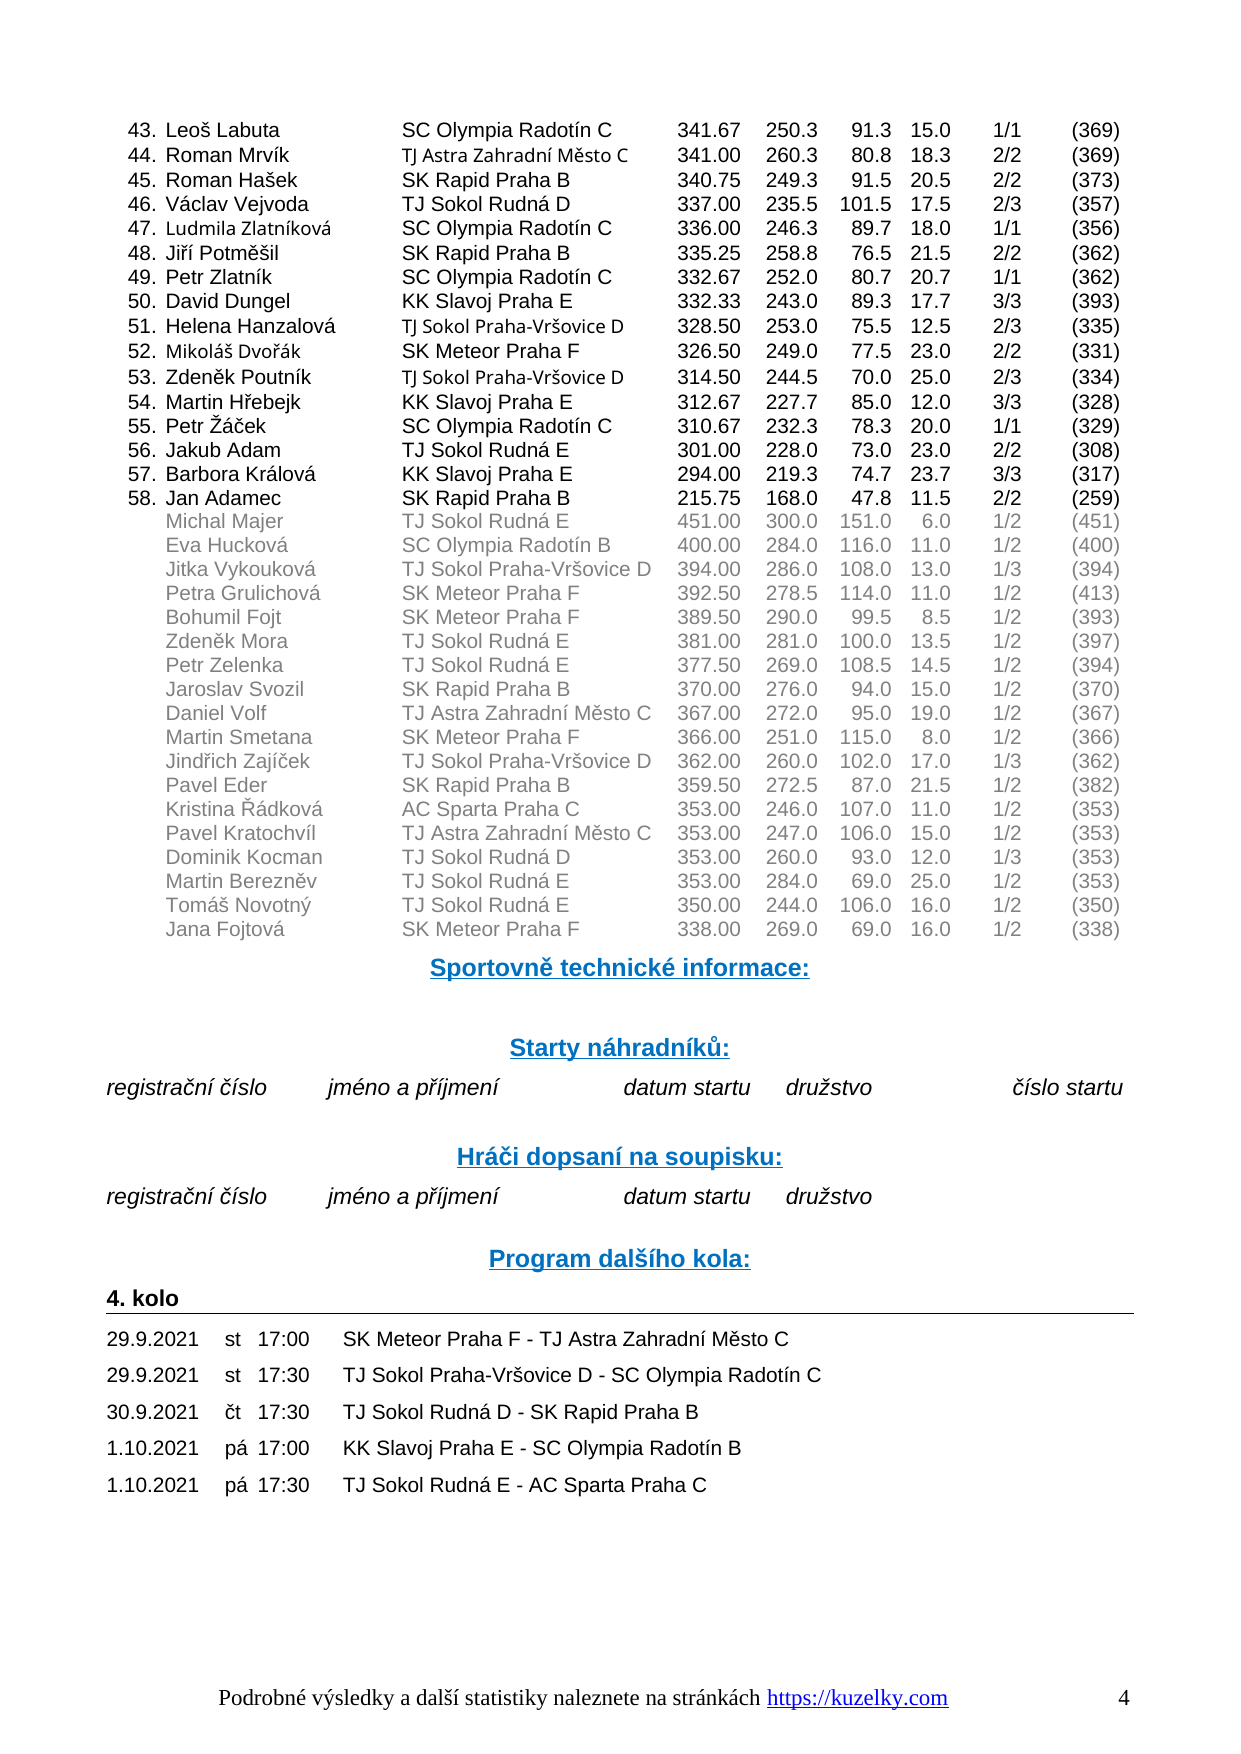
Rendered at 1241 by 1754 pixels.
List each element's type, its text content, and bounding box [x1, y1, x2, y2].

text Michal Majer TJ Sokol Rudná E 451.00 300.0 151.0 6.0 1/2 (451) [106, 509, 1134, 533]
text Hráči dopsaní na soupisku: [94, 1113, 1145, 1171]
text 53. Zdeněk Poutník TJ Sokol Praha-Vršovice D 314.50 244.5 70.0 25.0 2/3 (334) [106, 364, 1134, 389]
text 1.10.2021 pá 17:30 TJ Sokol Rudná E - AC Sparta Praha C [106, 1473, 1134, 1497]
text 57. Barbora Králová KK Slavoj Praha E 294.00 219.3 74.7 23.7 3/3 (317) [106, 461, 1134, 485]
text Pavel Eder SK Rapid Praha B 359.50 272.5 87.0 21.5 1/2 (382) [106, 773, 1134, 797]
text Jindřich Zajíček TJ Sokol Praha-Vršovice D 362.00 260.0 102.0 17.0 1/3 (362) [106, 749, 1134, 773]
text Pavel Kratochvíl TJ Astra Zahradní Město C 353.00 247.0 106.0 15.0 1/2 (353) [106, 821, 1134, 845]
text Jana Fojtová SK Meteor Praha F 338.00 269.0 69.0 16.0 1/2 (338) [106, 917, 1134, 941]
text Sportovně technické informace: [94, 953, 1145, 982]
text 45. Roman Hašek SK Rapid Praha B 340.75 249.3 91.5 20.5 2/2 (373) [106, 168, 1134, 192]
text 56. Jakub Adam TJ Sokol Rudná E 301.00 228.0 73.0 23.0 2/2 (308) [106, 437, 1134, 461]
text 49. Petr Zlatník SC Olympia Radotín C 332.67 252.0 80.7 20.7 1/1 (362) [106, 265, 1134, 289]
text Jitka Vykouková TJ Sokol Praha-Vršovice D 394.00 286.0 108.0 13.0 1/3 (394) [106, 557, 1134, 581]
text 44. Roman Mrvík TJ Astra Zahradní Město C 341.00 260.3 80.8 18.3 2/2 (369) [106, 142, 1134, 168]
text 54. Martin Hřebejk KK Slavoj Praha E 312.67 227.7 85.0 12.0 3/3 (328) [106, 389, 1134, 413]
text Tomáš Novotný TJ Sokol Rudná E 350.00 244.0 106.0 16.0 1/2 (350) [106, 893, 1134, 917]
text Program dalšího kola: [94, 1244, 1145, 1272]
text 50. David Dungel KK Slavoj Praha E 332.33 243.0 89.3 17.7 3/3 (393) [106, 289, 1134, 313]
text 47. Ludmila Zlatníková SC Olympia Radotín C 336.00 246.3 89.7 18.0 1/1 (356) [106, 216, 1134, 241]
text 4. kolo [106, 1285, 1134, 1313]
text registrační číslo jméno a příjmení datum startu družstvo číslo startu [106, 1074, 1134, 1101]
text Dominik Kocman TJ Sokol Rudná D 353.00 260.0 93.0 12.0 1/3 (353) [106, 845, 1134, 869]
text 30.9.2021 čt 17:30 TJ Sokol Rudná D - SK Rapid Praha B [106, 1400, 1134, 1424]
text 58. Jan Adamec SK Rapid Praha B 215.75 168.0 47.8 11.5 2/2 (259) [106, 485, 1134, 509]
text Petra Grulichová SK Meteor Praha F 392.50 278.5 114.0 11.0 1/2 (413) [106, 581, 1134, 605]
text Starty náhradníků: [94, 1033, 1145, 1062]
text Jaroslav Svozil SK Rapid Praha B 370.00 276.0 94.0 15.0 1/2 (370) [106, 677, 1134, 701]
text 1.10.2021 pá 17:00 KK Slavoj Praha E - SC Olympia Radotín B [106, 1436, 1134, 1460]
text Bohumil Fojt SK Meteor Praha F 389.50 290.0 99.5 8.5 1/2 (393) [106, 605, 1134, 629]
text Kristina Řádková AC Sparta Praha C 353.00 246.0 107.0 11.0 1/2 (353) [106, 797, 1134, 821]
text 29.9.2021 st 17:30 TJ Sokol Praha-Vršovice D - SC Olympia Radotín C [106, 1363, 1134, 1387]
text Petr Zelenka TJ Sokol Rudná E 377.50 269.0 108.5 14.5 1/2 (394) [106, 653, 1134, 677]
text 43. Leoš Labuta SC Olympia Radotín C 341.67 250.3 91.3 15.0 1/1 (369) [106, 118, 1134, 142]
text registrační číslo jméno a příjmení datum startu družstvo [106, 1183, 1134, 1209]
text 29.9.2021 st 17:00 SK Meteor Praha F - TJ Astra Zahradní Město C [106, 1327, 1134, 1351]
text 46. Václav Vejvoda TJ Sokol Rudná D 337.00 235.5 101.5 17.5 2/3 (357) [106, 192, 1134, 216]
text 48. Jiří Potměšil SK Rapid Praha B 335.25 258.8 76.5 21.5 2/2 (362) [106, 241, 1134, 265]
text Daniel Volf TJ Astra Zahradní Město C 367.00 272.0 95.0 19.0 1/2 (367) [106, 701, 1134, 725]
text Martin Smetana SK Meteor Praha F 366.00 251.0 115.0 8.0 1/2 (366) [106, 725, 1134, 749]
text Zdeněk Mora TJ Sokol Rudná E 381.00 281.0 100.0 13.5 1/2 (397) [106, 629, 1134, 653]
text 55. Petr Žáček SC Olympia Radotín C 310.67 232.3 78.3 20.0 1/1 (329) [106, 413, 1134, 437]
text 51. Helena Hanzalová TJ Sokol Praha-Vršovice D 328.50 253.0 75.5 12.5 2/3 (335) [106, 313, 1134, 338]
text 52. Mikoláš Dvořák SK Meteor Praha F 326.50 249.0 77.5 23.0 2/2 (331) [106, 338, 1134, 364]
text Eva Hucková SC Olympia Radotín B 400.00 284.0 116.0 11.0 1/2 (400) [106, 533, 1134, 557]
text Martin Berezněv TJ Sokol Rudná E 353.00 284.0 69.0 25.0 1/2 (353) [106, 869, 1134, 893]
